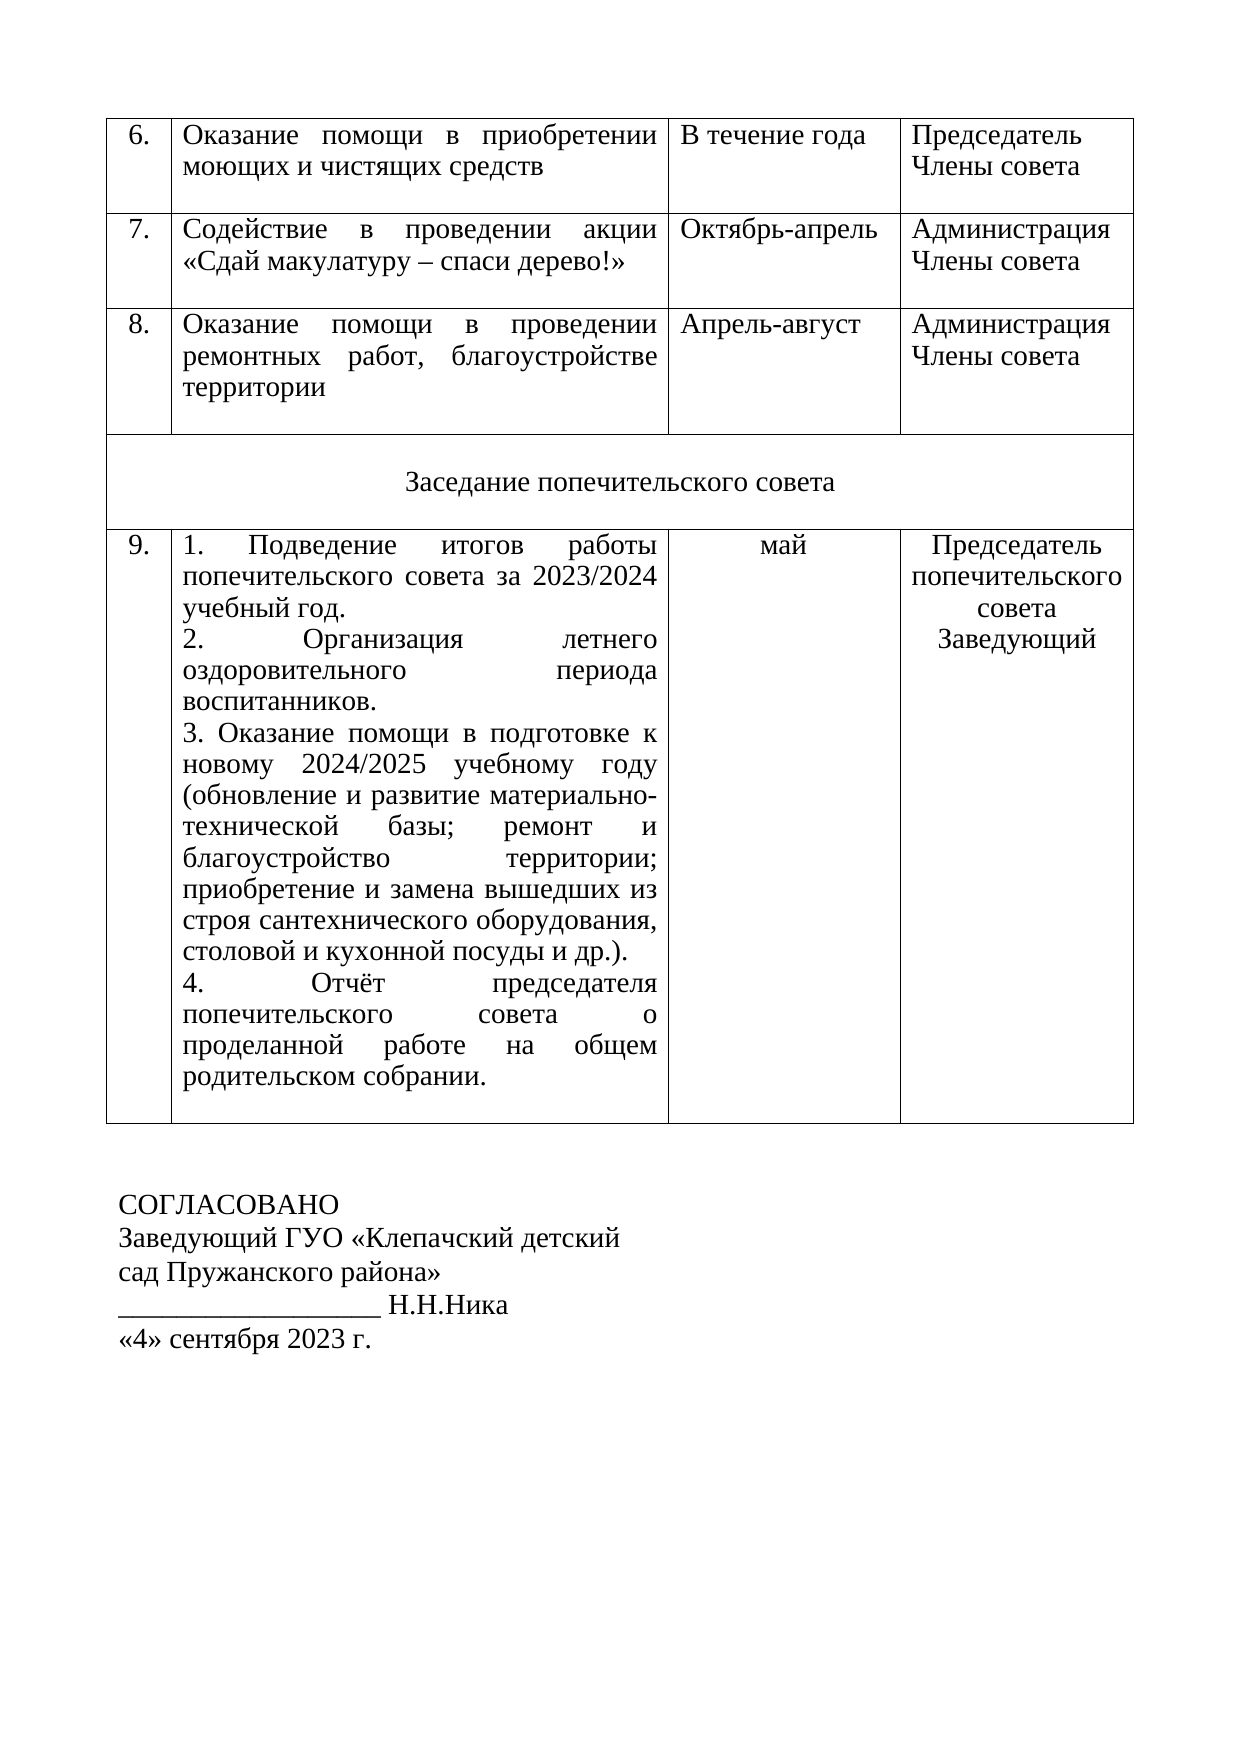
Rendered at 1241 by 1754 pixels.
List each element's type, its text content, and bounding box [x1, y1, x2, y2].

table_cell В течение года [669, 119, 900, 213]
table_cell Заседание попечительского совета [107, 435, 1133, 528]
text __________________ Н.Н.Ника [118, 1287, 620, 1321]
table_cell май [669, 530, 900, 1123]
table_cell Администрация Члены совета [901, 309, 1133, 434]
text СОГЛАСОВАНО [118, 1187, 620, 1220]
table_cell Администрация Члены совета [901, 214, 1133, 308]
table_cell 6. [107, 119, 171, 213]
table_cell Оказание помощи в приобретении моющих и чистящих средств [172, 119, 668, 213]
text «4» сентября 2023 г. [118, 1321, 620, 1354]
table_cell 7. [107, 214, 171, 308]
table_cell 1. Подведение итогов работы попечительского совета за 2023/2024 учебный год. 2. Организация летнего оздоровительного периода воспитанников. 3. Оказание помощи в подготовке к новому 2024/2025 учебному году (обновление и развитие материально-технической базы; ремонт и благоустройство территории; приобретение и замена вышедших из строя сантехнического оборудования, столовой и кухонной посуды и др.). 4. Отчёт председателя попечительского совета о проделанной работе на общем родительском собрании. [172, 530, 668, 1123]
table_cell Председатель попечительского совета Заведующий [901, 530, 1133, 1123]
text Заведующий ГУО «Клепачский детский сад Пружанского района» [118, 1220, 620, 1287]
table_cell 8. [107, 309, 171, 434]
table_cell Содействие в проведении акции «Сдай макулатуру – спаси дерево!» [172, 214, 668, 308]
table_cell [901, 119, 1133, 213]
table_cell Октябрь-апрель [669, 214, 900, 308]
table_cell Апрель-август [669, 309, 900, 434]
table_cell Оказание помощи в проведении ремонтных работ, благоустройстве территории [172, 309, 668, 434]
table_cell 9. [107, 530, 171, 1123]
